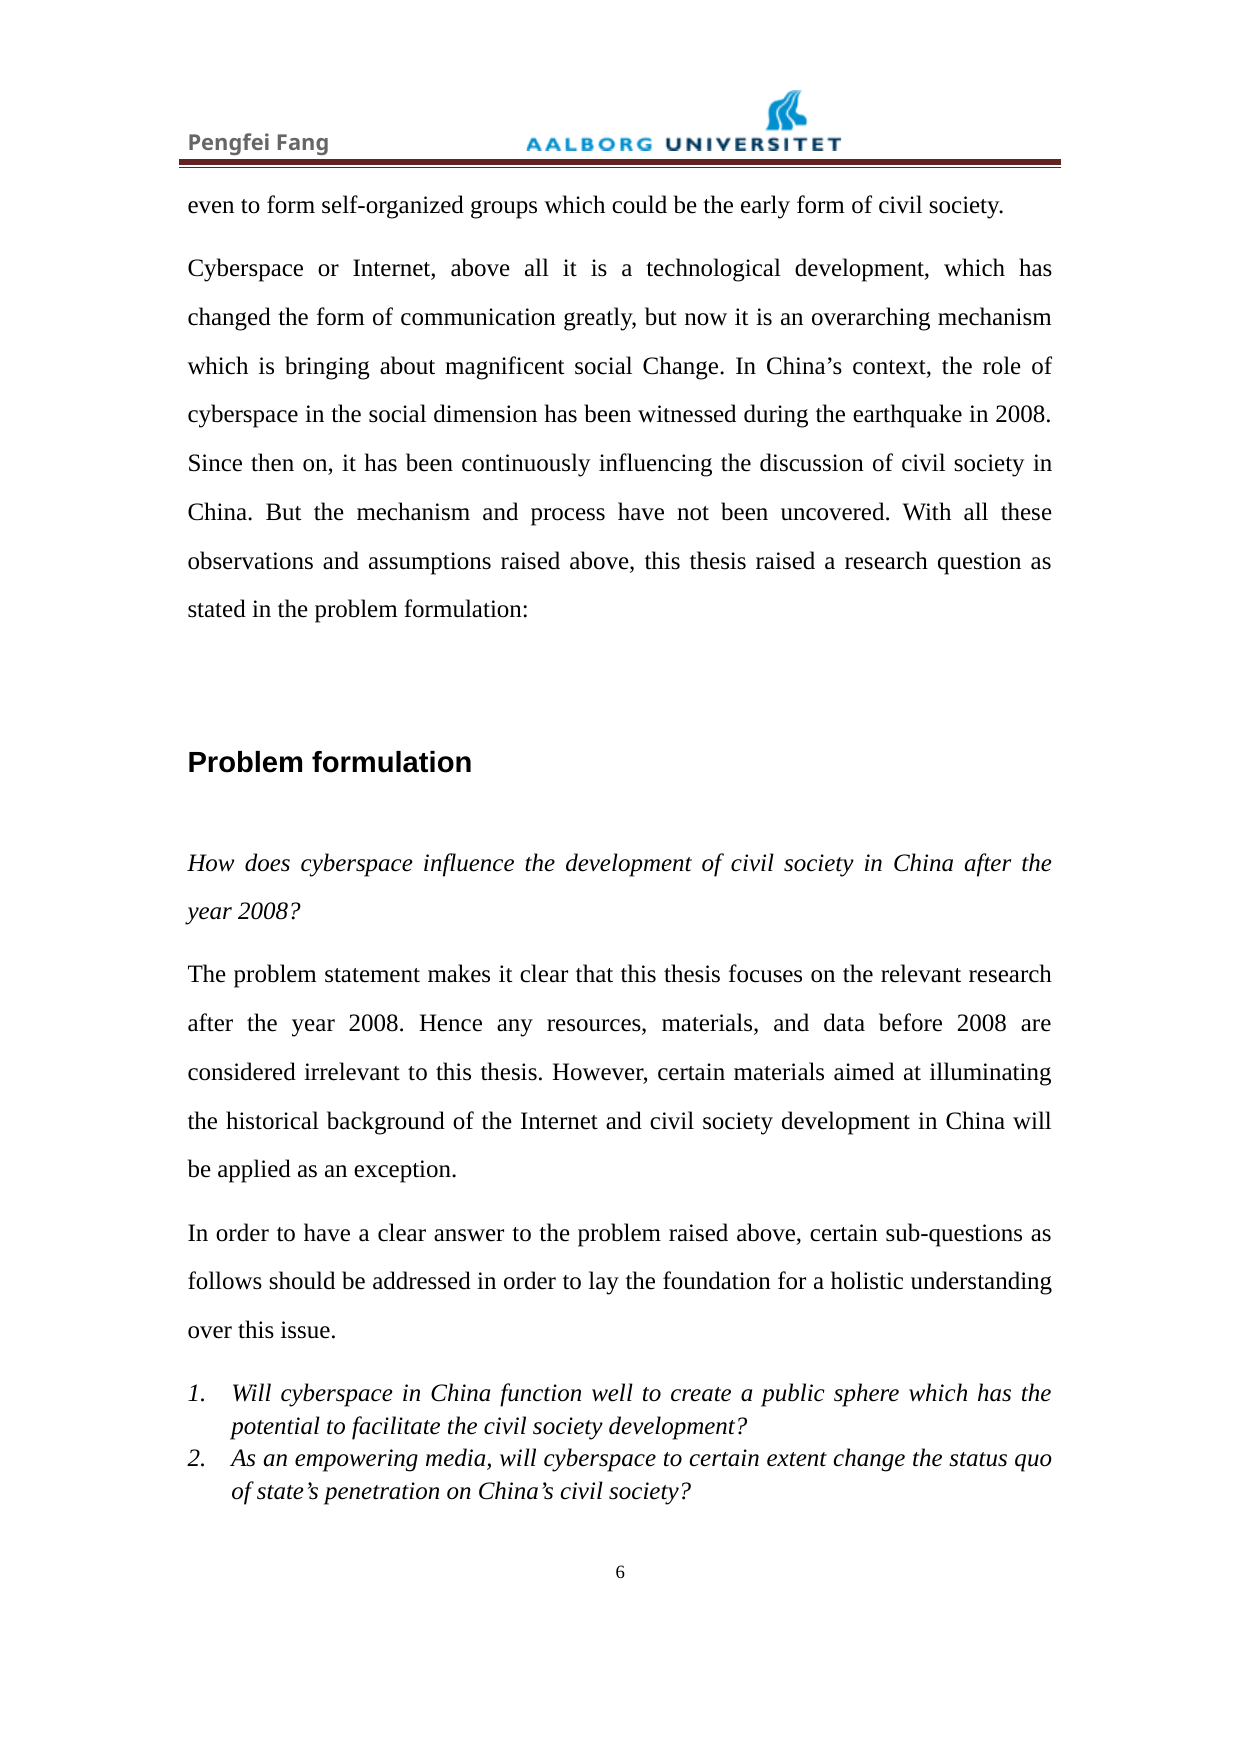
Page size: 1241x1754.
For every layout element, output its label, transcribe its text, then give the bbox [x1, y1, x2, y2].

text In order to have a clear answer to the problem raised above, certain sub-questions as follows should be addressed in order to lay the foundation for a holistic understanding over this issue. [187, 1216, 1053, 1346]
subtitle Problem formulation [187, 730, 1053, 795]
list As an empowering media, will cyberspace to certain extent change the status quo of state’s penetration on China’s civil society? [187, 1441, 1053, 1506]
text Cyberspace or Internet, above all it is a technological development, which has changed the form of communication greatly, but now it is an overarching mechanism which is bringing about magnificent social Change. In China’s context, the role of cyberspace in the social dimension has been witnessed during the earthquake in 2008. Since then on, it has been continuously influencing the discussion of civil society in China. But the mechanism and process have not been uncovered. With all these observations and assumptions raised above, this thesis raised a research question as stated in the problem formulation: [187, 251, 1053, 625]
list Will cyberspace in China function well to create a public sphere which has the potential to facilitate the civil society development? [187, 1376, 1053, 1441]
picture [526, 90, 842, 151]
text The problem statement makes it clear that this thesis focuses on the relevant research after the year 2008. Hence any resources, materials, and data before 2008 are considered irrelevant to this thesis. However, certain materials aimed at illuminating the historical background of the Internet and civil society development in China will be applied as an exception. [187, 958, 1053, 1185]
text How does cyberspace influence the development of civil society in China after the year 2008? [187, 846, 1053, 927]
